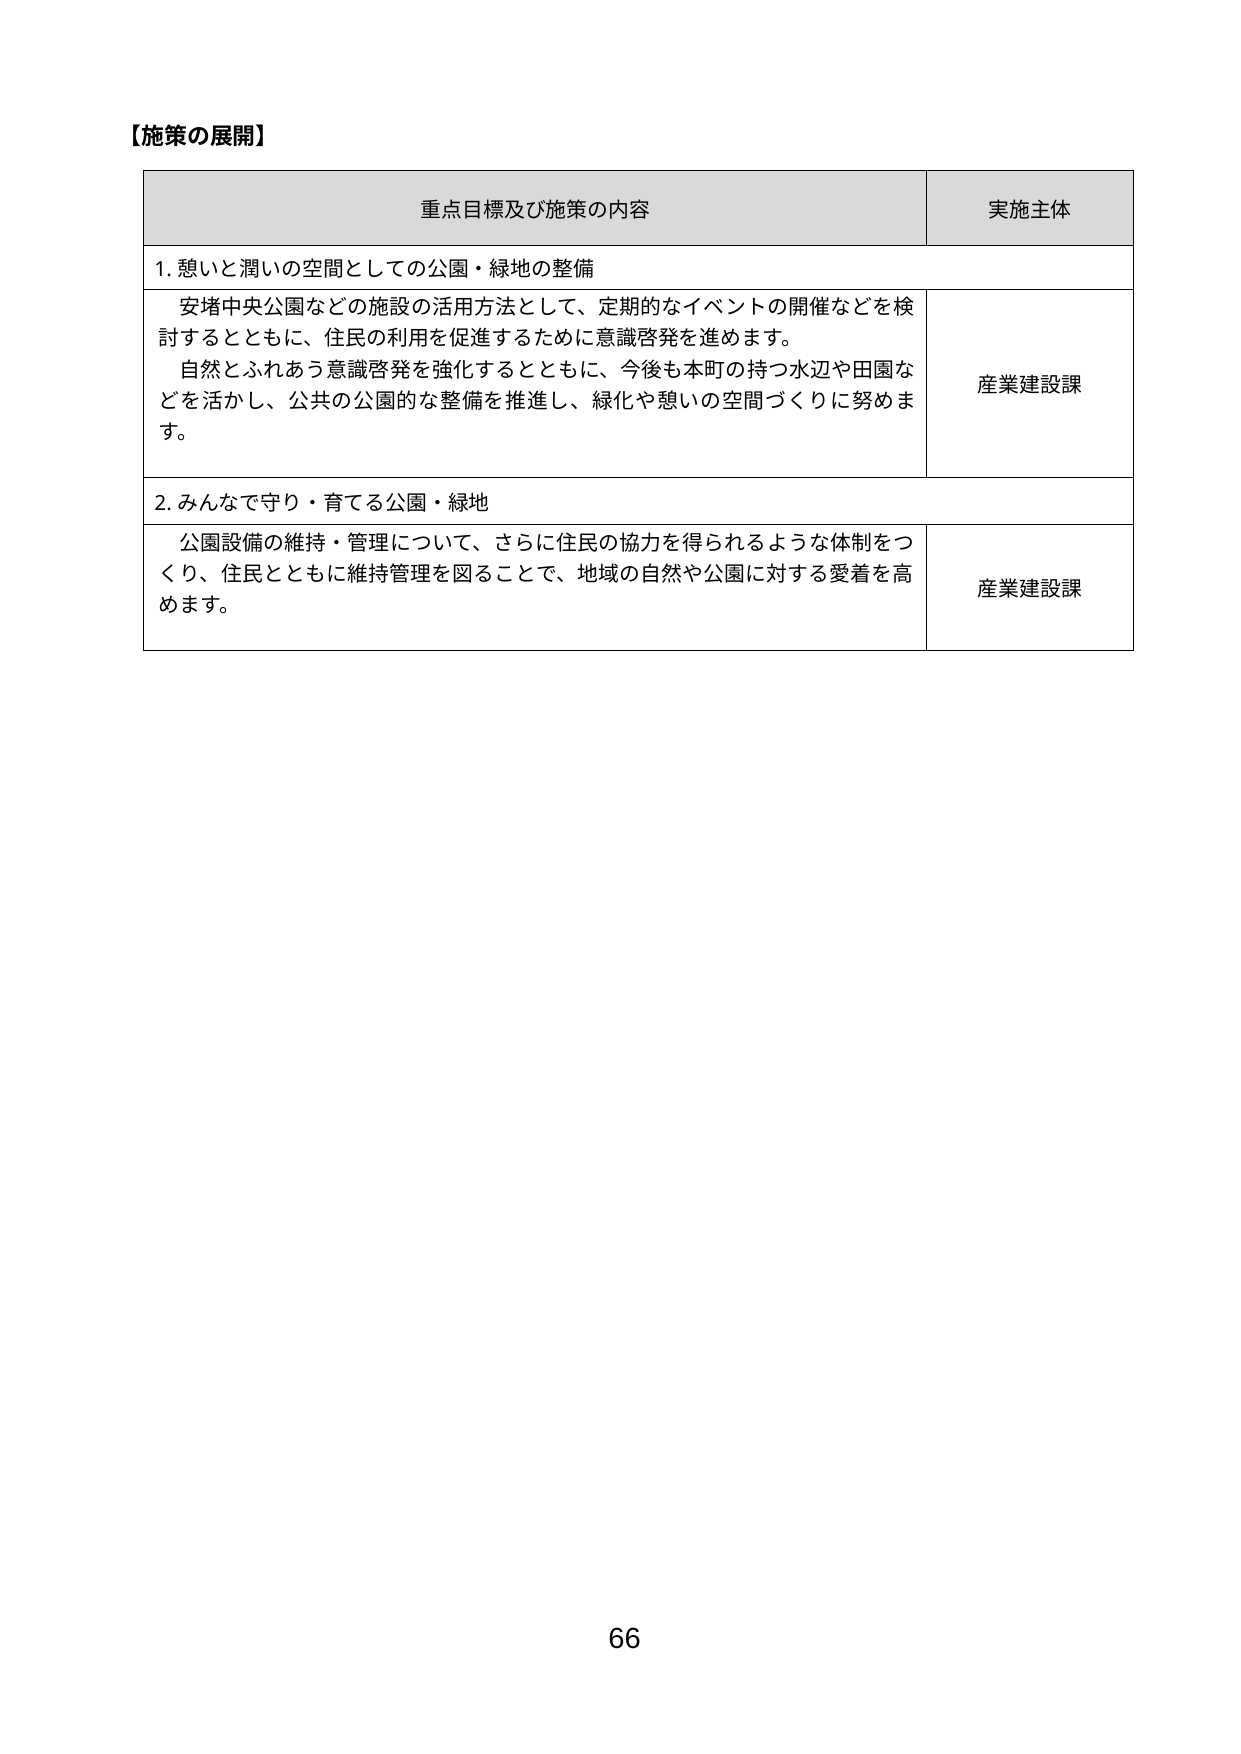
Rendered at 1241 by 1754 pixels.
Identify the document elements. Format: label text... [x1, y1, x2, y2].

text 【施策の展開】 [118, 118, 1122, 151]
table_cell 公園設備の維持・管理について、さらに住民の協力を得られるような体制をつくり、住民とともに維持管理を図ることで、地域の自然や公園に対する愛着を高めます。 [144, 525, 926, 650]
table_header 実施主体 [927, 171, 1133, 245]
table_cell 安堵中央公園などの施設の活用方法として、定期的なイベントの開催などを検討するとともに、住民の利用を促進するために意識啓発を進めます。 自然とふれあう意識啓発を強化するとともに、今後も本町の持つ水辺や田園などを活かし、公共の公園的な整備を推進し、緑化や憩いの空間づくりに努めます。 [144, 290, 926, 477]
table_cell 2. みんなで守り・育てる公園・緑地 [144, 478, 1133, 524]
table_cell 1. 憩いと潤いの空間としての公園・緑地の整備 [144, 246, 1133, 288]
table_cell 産業建設課 [927, 525, 1133, 650]
table_header 重点目標及び施策の内容 [144, 171, 926, 245]
table_cell 産業建設課 [927, 290, 1133, 477]
